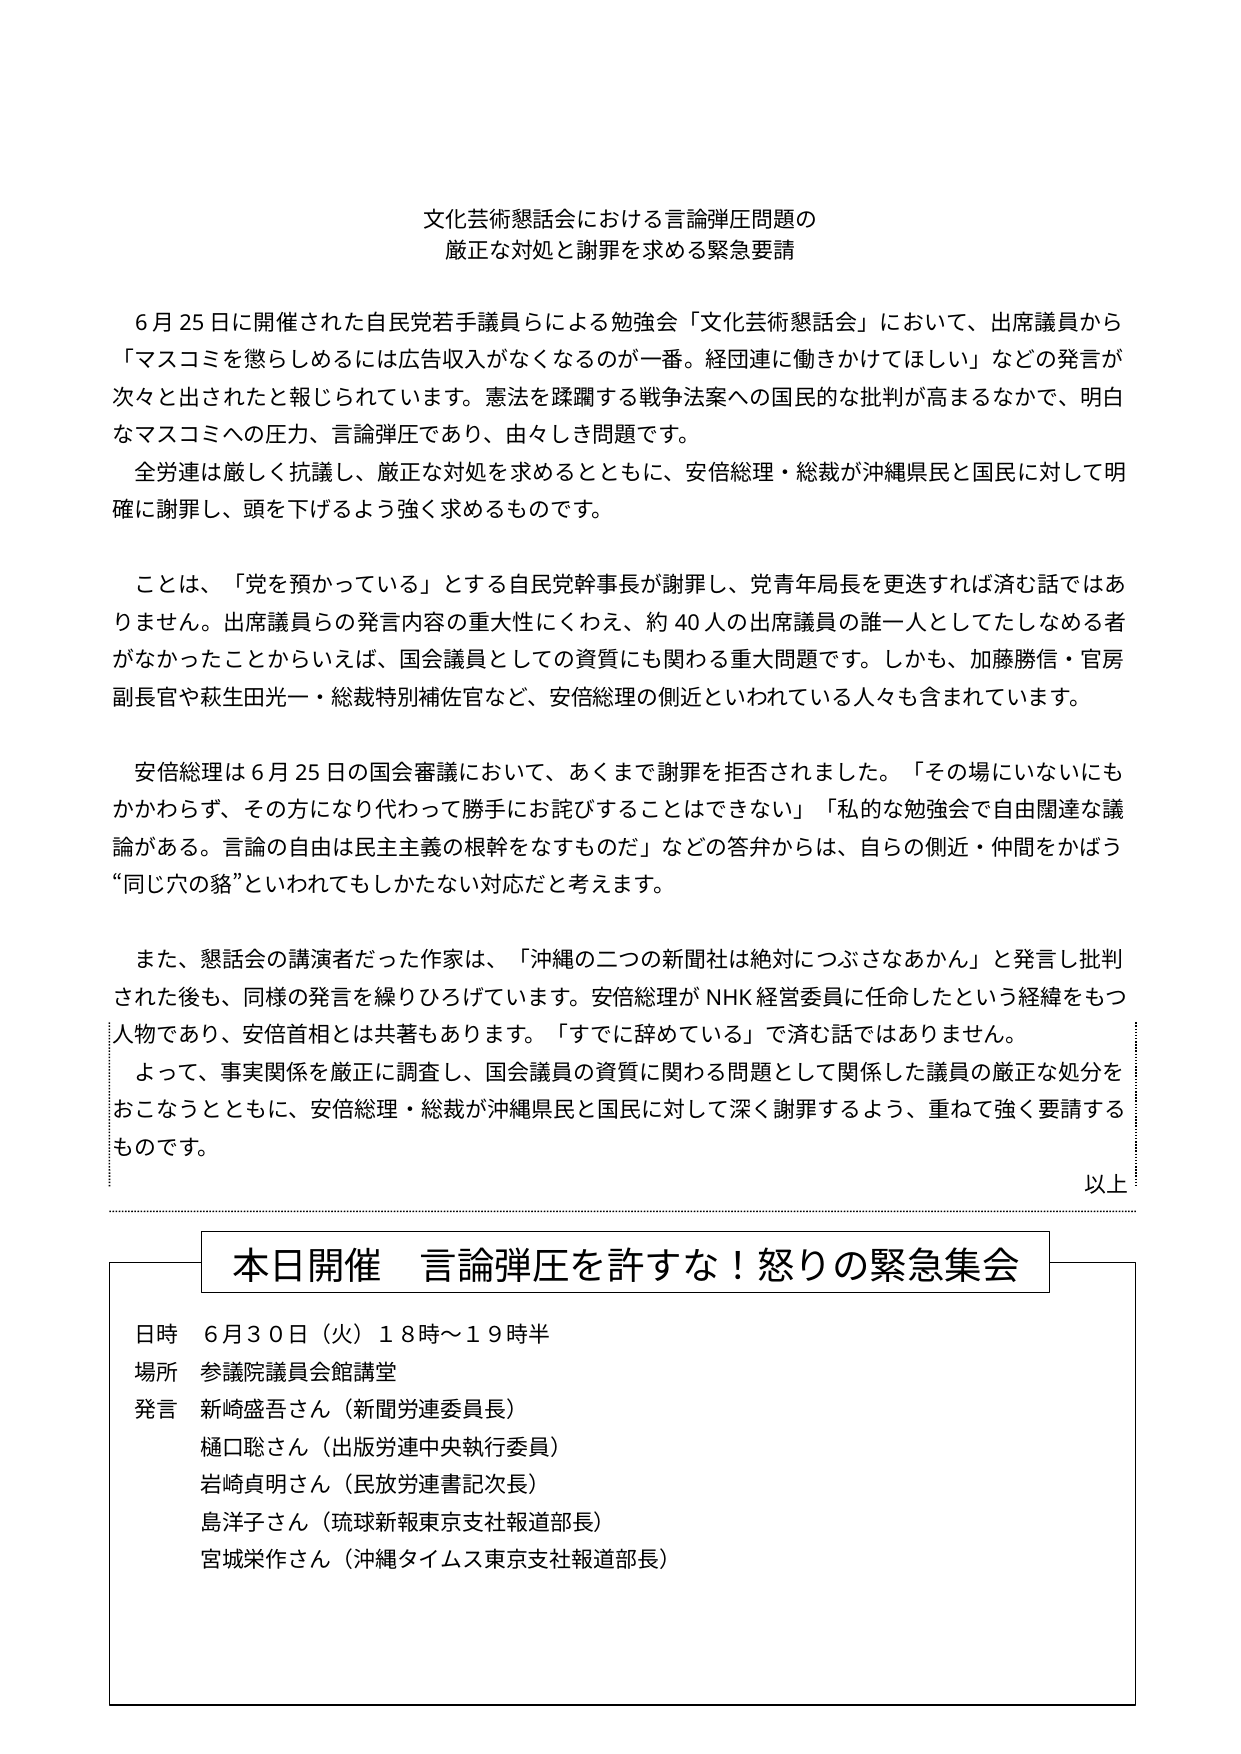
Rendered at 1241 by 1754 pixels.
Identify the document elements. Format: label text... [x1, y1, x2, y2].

text 樋口聡さん（出版労連中央執行委員） [112, 1427, 1128, 1464]
text 島洋子さん（琉球新報東京支社報道部長） [112, 1502, 1128, 1539]
text ことは、「党を預かっている」とする自民党幹事長が謝罪し、党青年局長を更迭すれば済む話ではありません。出席議員らの発言内容の重大性にくわえ、約40人の出席議員の誰一人としてたしなめる者がなかったことからいえば、国会議員としての資質にも関わる重大問題です。しかも、加藤勝信・官房副長官や萩生田光一・総裁特別補佐官など、安倍総理の側近といわれている人々も含まれています。 [112, 564, 1128, 714]
text 岩崎貞明さん（民放労連書記次長） [112, 1464, 1128, 1502]
text また、懇話会の講演者だった作家は、「沖縄の二つの新聞社は絶対につぶさなあかん」と発言し批判された後も、同様の発言を繰りひろげています。安倍総理がNHK経営委員に任命したという経緯をもつ人物であり、安倍首相とは共著もあります。「すでに辞めている」で済む話ではありません。 [112, 939, 1128, 1052]
text 安倍総理は6月25日の国会審議において、あくまで謝罪を拒否されました。「その場にいないにもかかわらず、その方になり代わって勝手にお詫びすることはできない」「私的な勉強会で自由闊達な議論がある。言論の自由は民主主義の根幹をなすものだ」などの答弁からは、自らの側近・仲間をかばう“同じ穴の貉”といわれてもしかたない対応だと考えます。 [112, 752, 1128, 902]
text 厳正な対処と謝罪を求める緊急要請 [112, 233, 1128, 264]
text 場所 参議院議員会館講堂 [112, 1352, 1128, 1389]
text よって、事実関係を厳正に調査し、国会議員の資質に関わる問題として関係した議員の厳正な処分をおこなうとともに、安倍総理・総裁が沖縄県民と国民に対して深く謝罪するよう、重ねて強く要請するものです。 [112, 1052, 1128, 1164]
text 以上 [112, 1164, 1128, 1202]
text 全労連は厳しく抗議し、厳正な対処を求めるとともに、安倍総理・総裁が沖縄県民と国民に対して明確に謝罪し、頭を下げるよう強く求めるものです。 [112, 452, 1128, 527]
text 文化芸術懇話会における言論弾圧問題の [112, 202, 1128, 233]
text 日時 ６月３０日（火）１８時～１９時半 [112, 1314, 1128, 1352]
text 発言 新崎盛吾さん（新聞労連委員長） [112, 1389, 1128, 1427]
text 6月25日に開催された自民党若手議員らによる勉強会「文化芸術懇話会」において、出席議員から「マスコミを懲らしめるには広告収入がなくなるのが一番。経団連に働きかけてほしい」などの発言が次々と出されたと報じられています。憲法を蹂躙する戦争法案への国民的な批判が高まるなかで、明白なマスコミへの圧力、言論弾圧であり、由々しき問題です。 [112, 302, 1128, 452]
text 宮城栄作さん（沖縄タイムス東京支社報道部長） [112, 1539, 1128, 1577]
